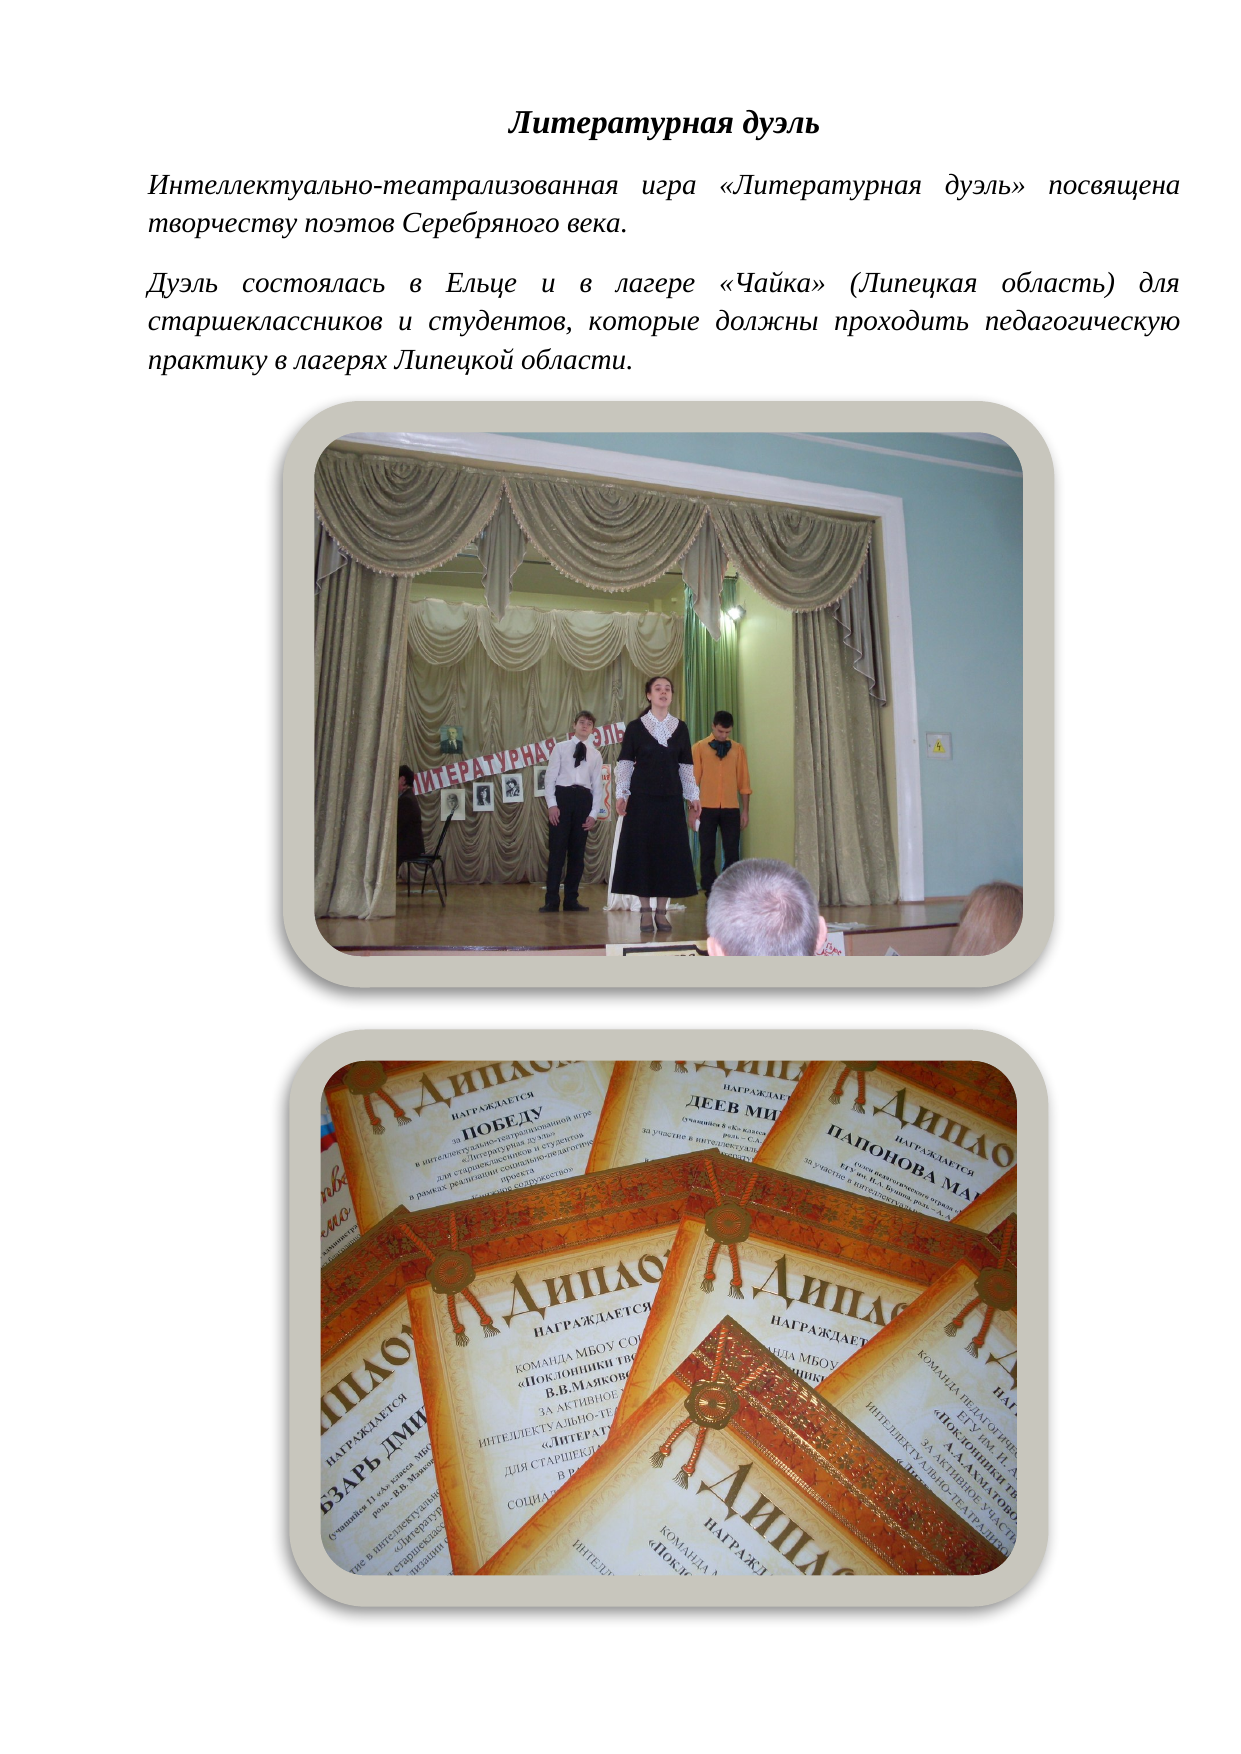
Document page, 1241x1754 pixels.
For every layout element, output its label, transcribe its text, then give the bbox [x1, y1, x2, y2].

text Интеллектуально-театрализованная игра «Литературная дуэль» посвящена творчеству поэтов Серебряного века. [148, 167, 1181, 239]
text Литературная дуэль [148, 102, 1181, 140]
picture [321, 1061, 1017, 1575]
picture [315, 433, 1023, 956]
text Дуэль состоялась в Ельце и в лагере «Чайка» (Липецкая область) для старшеклассников и студентов, которые должны проходить педагогическую практику в лагерях Липецкой области. [148, 265, 1181, 375]
